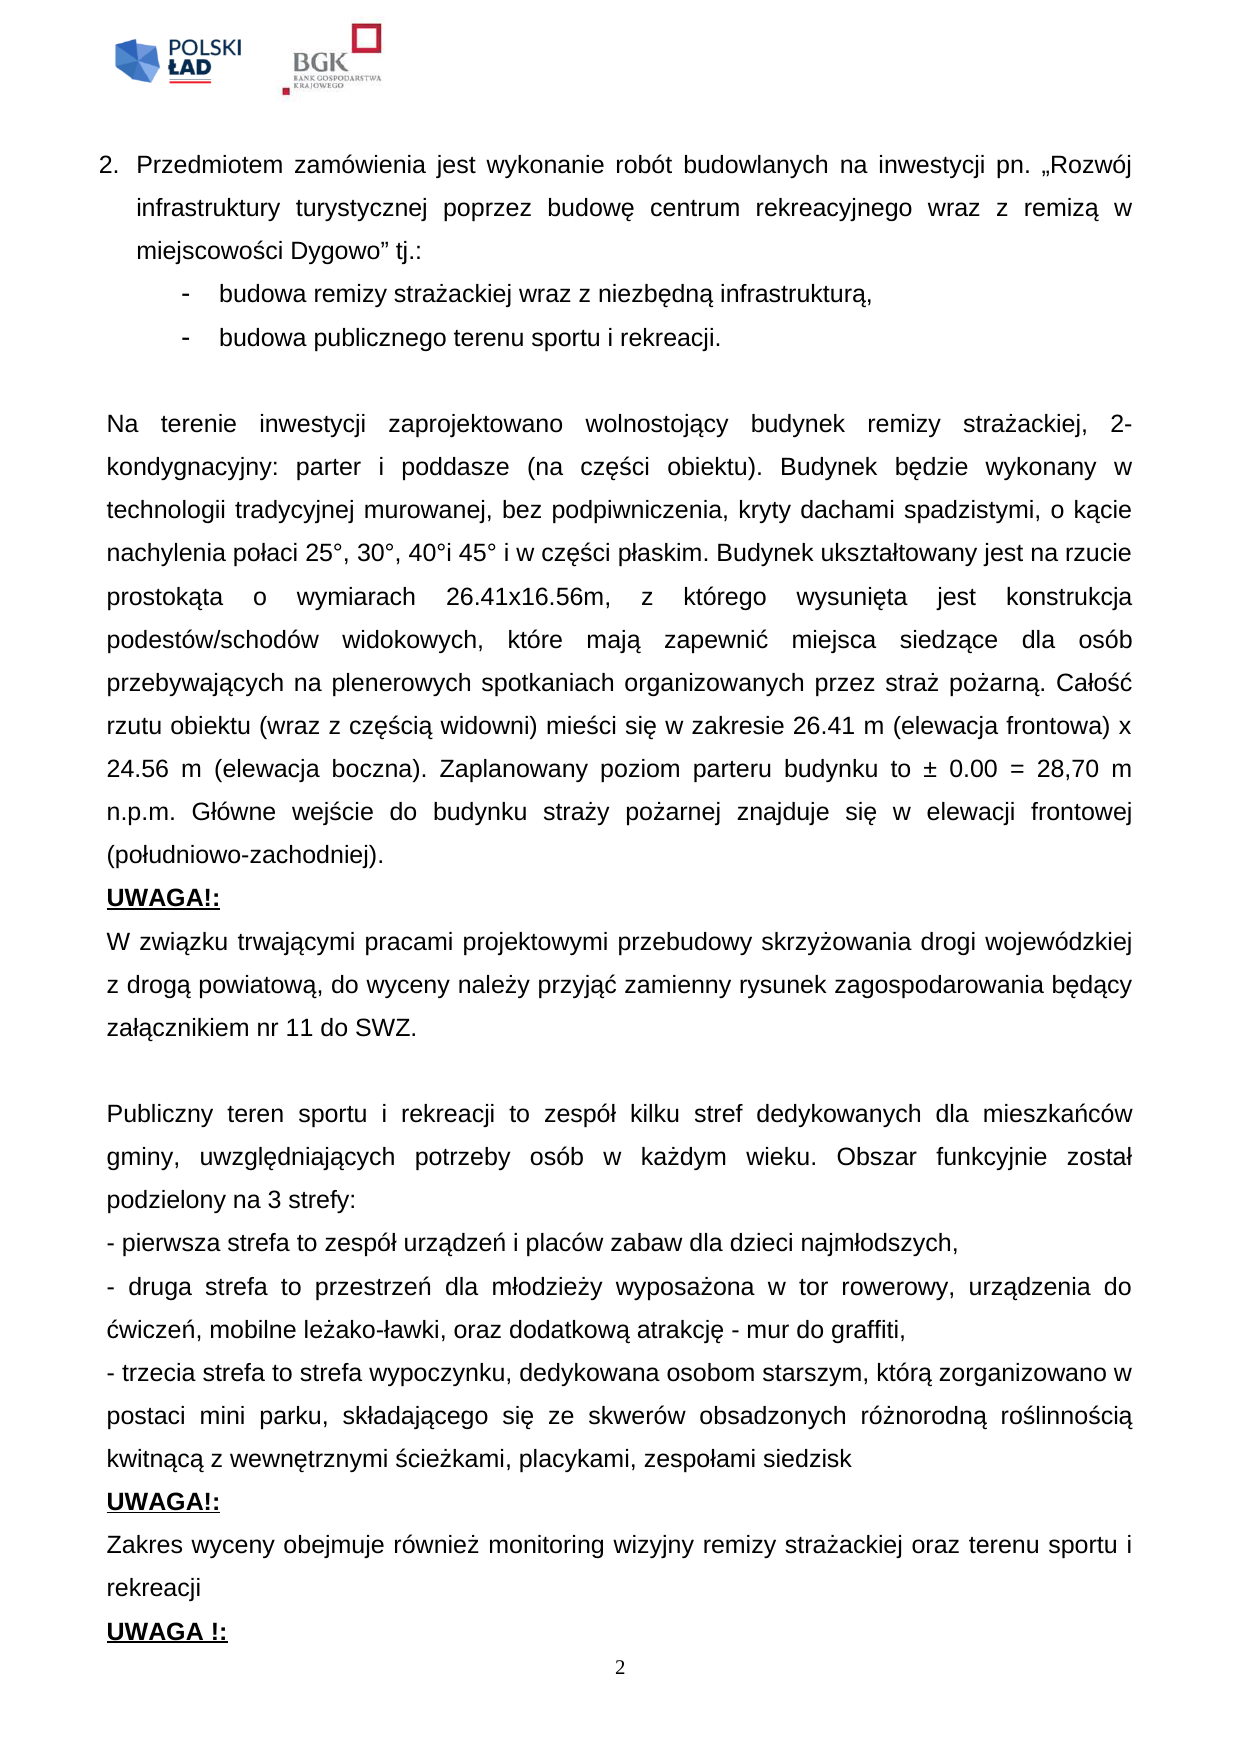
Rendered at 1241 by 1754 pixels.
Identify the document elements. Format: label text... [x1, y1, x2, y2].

text Na terenie inwestycji zaprojektowano wolnostojący budynek remizy strażackiej, 2-kondygnacyjny: parter i poddasze (na części obiektu). Budynek będzie wykonany w technologii tradycyjnej murowanej, bez podpiwniczenia, kryty dachami spadzistymi, o kącie nachylenia połaci 25°, 30°, 40°i 45° i w części płaskim. Budynek ukształtowany jest na rzucie prostokąta o wymiarach 26.41x16.56m, z którego wysunięta jest konstrukcja podestów/schodów widokowych, które mają zapewnić miejsca siedzące dla osób przebywających na plenerowych spotkaniach organizowanych przez straż pożarną. Całość rzutu obiektu (wraz z częścią widowni) mieści się w zakresie 26.41 m (elewacja frontowa) x 24.56 m (elewacja boczna). Zaplanowany poziom parteru budynku to ± 0.00 = 28,70 m n.p.m. Główne wejście do budynku straży pożarnej znajduje się w elewacji frontowej (południowo-zachodniej). [106, 409, 1134, 869]
list budowa remizy strażackiej wraz z niezbędną infrastrukturą, [181, 279, 1134, 308]
text UWAGA!: [106, 883, 1134, 912]
text W związku trwającymi pracami projektowymi przebudowy skrzyżowania drogi wojewódzkiej z drogą powiatową, do wyceny należy przyjąć zamienny rysunek zagospodarowania będący załącznikiem nr 11 do SWZ. [106, 926, 1134, 1041]
text UWAGA !: [106, 1616, 1134, 1645]
text - pierwsza strefa to zespół urządzeń i placów zabaw dla dzieci najmłodszych, [106, 1228, 1134, 1257]
list budowa publicznego terenu sportu i rekreacji. [181, 323, 1134, 351]
text - druga strefa to przestrzeń dla młodzieży wyposażona w tor rowerowy, urządzenia do ćwiczeń, mobilne leżako-ławki, oraz dodatkową atrakcję - mur do graffiti, [106, 1271, 1134, 1343]
text Zakres wyceny obejmuje również monitoring wizyjny remizy strażackiej oraz terenu sportu i rekreacji [106, 1530, 1134, 1602]
text UWAGA!: [106, 1487, 1134, 1516]
text - trzecia strefa to strefa wypoczynku, dedykowana osobom starszym, którą zorganizowano w postaci mini parku, składającego się ze skwerów obsadzonych różnorodną roślinnością kwitnącą z wewnętrznymi ścieżkami, placykami, zespołami siedzisk [106, 1358, 1134, 1473]
picture [106, 17, 266, 108]
list Przedmiotem zamówienia jest wykonanie robót budowlanych na inwestycji pn. „Rozwój infrastruktury turystycznej poprzez budowę centrum rekreacyjnego wraz z remizą w miejscowości Dygowo” tj.: [98, 150, 1134, 265]
picture [275, 16, 385, 102]
text Publiczny teren sportu i rekreacji to zespół kilku stref dedykowanych dla mieszkańców gminy, uwzględniających potrzeby osób w każdym wieku. Obszar funkcyjnie został podzielony na 3 strefy: [106, 1099, 1134, 1214]
